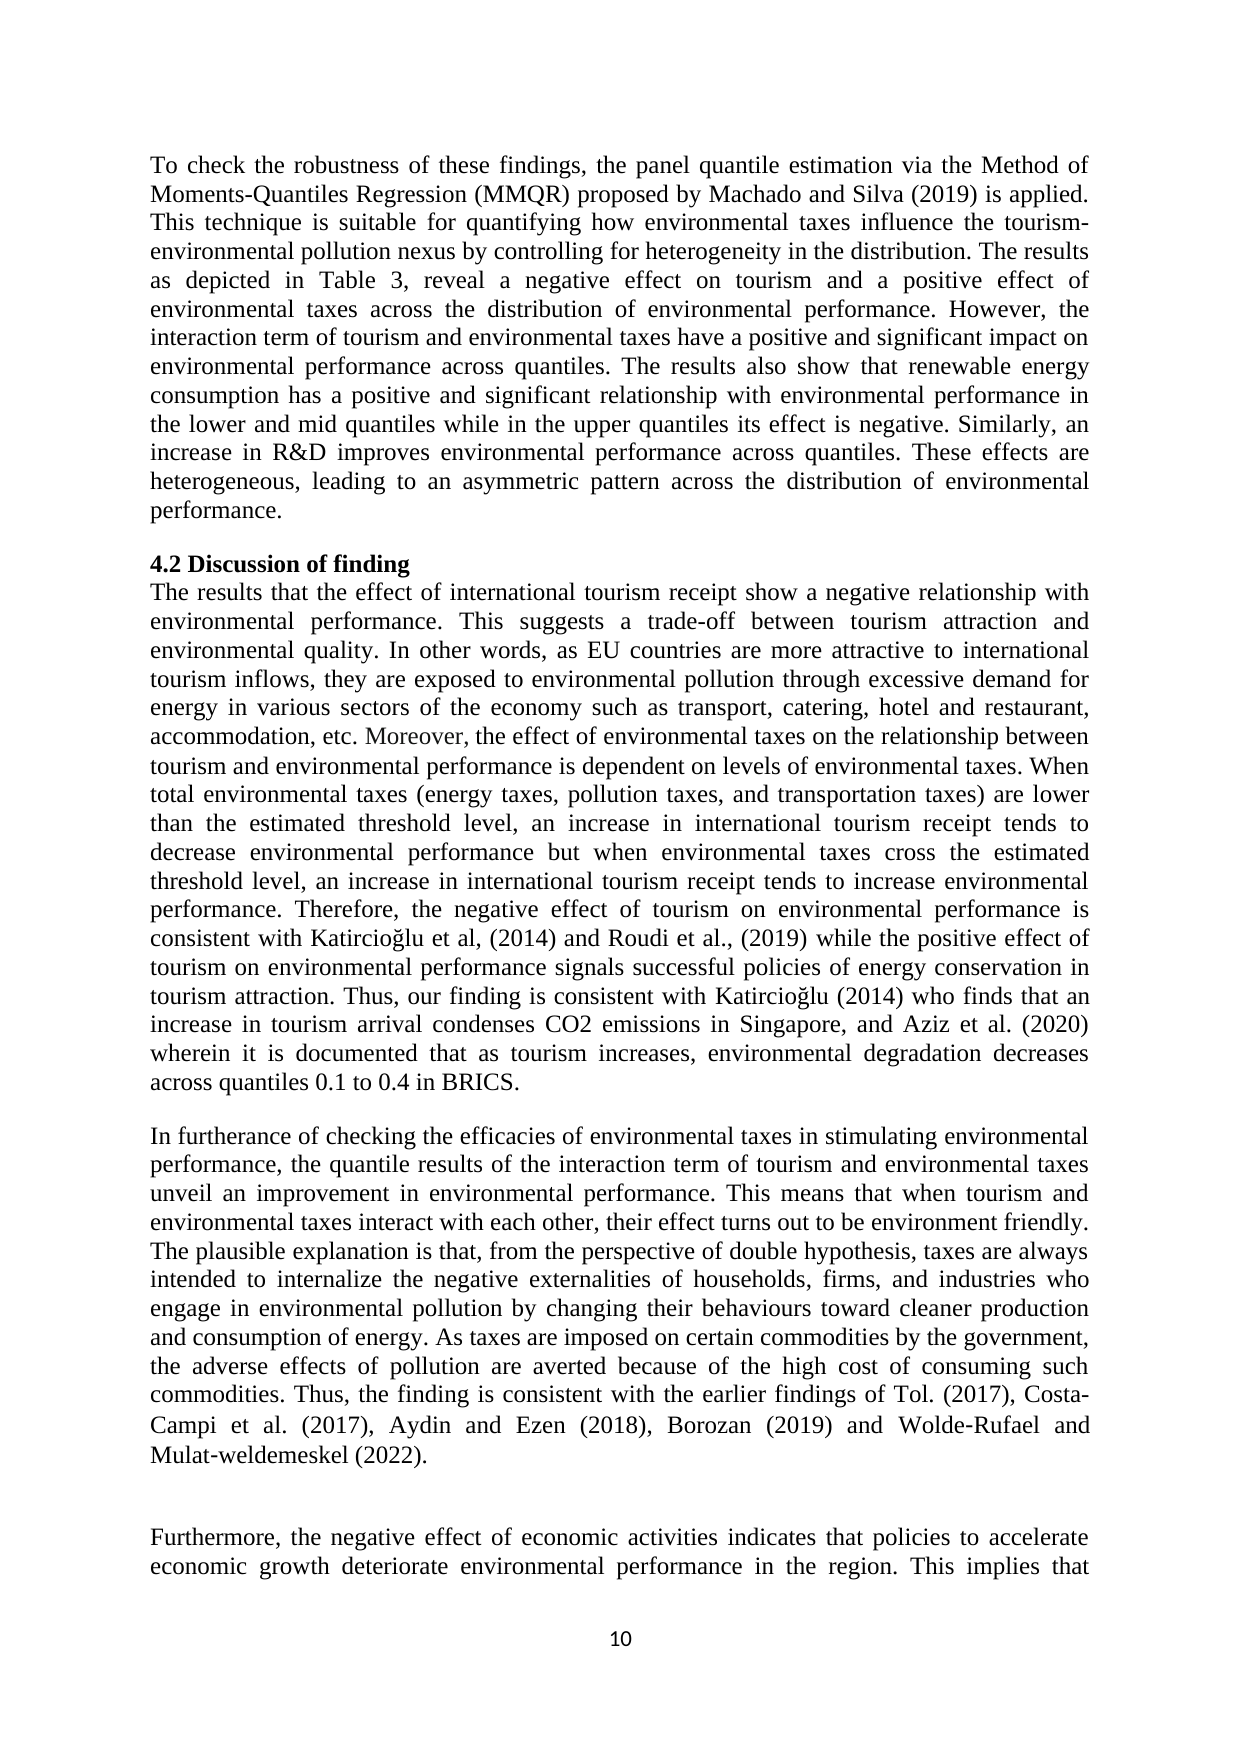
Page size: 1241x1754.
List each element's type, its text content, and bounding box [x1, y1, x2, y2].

text 4.2 Discussion of finding [150, 549, 1090, 577]
text To check the robustness of these findings, the panel quantile estimation via the Method of Moments-Quantiles Regression (MMQR) proposed by Machado and Silva (2019) is applied. This technique is suitable for quantifying how environmental taxes influence the tourism-environmental pollution nexus by controlling for heterogeneity in the distribution. The results as depicted in Table 3, reveal a negative effect on tourism and a positive effect of environmental taxes across the distribution of environmental performance. However, the interaction term of tourism and environmental taxes have a positive and significant impact on environmental performance across quantiles. The results also show that renewable energy consumption has a positive and significant relationship with environmental performance in the lower and mid quantiles while in the upper quantiles its effect is negative. Similarly, an increase in R&D improves environmental performance across quantiles. These effects are heterogeneous, leading to an asymmetric pattern across the distribution of environmental performance. [150, 150, 1090, 524]
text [150, 1522, 1090, 1580]
text The results that the effect of international tourism receipt show a negative relationship with environmental performance. This suggests a trade-off between tourism attraction and environmental quality. In other words, as EU countries are more attractive to international tourism inflows, they are exposed to environmental pollution through excessive demand for energy in various sectors of the economy such as transport, catering, hotel and restaurant, accommodation, etc. Moreover, the effect of environmental taxes on the relationship between tourism and environmental performance is dependent on levels of environmental taxes. When total environmental taxes (energy taxes, pollution taxes, and transportation taxes) are lower than the estimated threshold level, an increase in international tourism receipt tends to decrease environmental performance but when environmental taxes cross the estimated threshold level, an increase in international tourism receipt tends to increase environmental performance. Therefore, the negative effect of tourism on environmental performance is consistent with Katircioğlu et al, (2014) and Roudi et al., (2019) while the positive effect of tourism on environmental performance signals successful policies of energy conservation in tourism attraction. Thus, our finding is consistent with Katircioğlu (2014) who finds that an increase in tourism arrival condenses CO2 emissions in Singapore, and Aziz et al. (2020) wherein it is documented that as tourism increases, environmental degradation decreases across quantiles 0.1 to 0.4 in BRICS. [150, 577, 1090, 1096]
text In furtherance of checking the efficacies of environmental taxes in stimulating environmental performance, the quantile results of the interaction term of tourism and environmental taxes unveil an improvement in environmental performance. This means that when tourism and environmental taxes interact with each other, their effect turns out to be environment friendly. The plausible explanation is that, from the perspective of double hypothesis, taxes are always intended to internalize the negative externalities of households, firms, and industries who engage in environmental pollution by changing their behaviours toward cleaner production and consumption of energy. As taxes are imposed on certain commodities by the government, the adverse effects of pollution are averted because of the high cost of consuming such commodities. Thus, the finding is consistent with the earlier findings of Tol. (2017), Costa-Campi et al. (2017), Aydin and Ezen (2018), Borozan (2019) and Wolde‑Rufael and Mulat‑weldemeskel (2022). [150, 1121, 1090, 1469]
